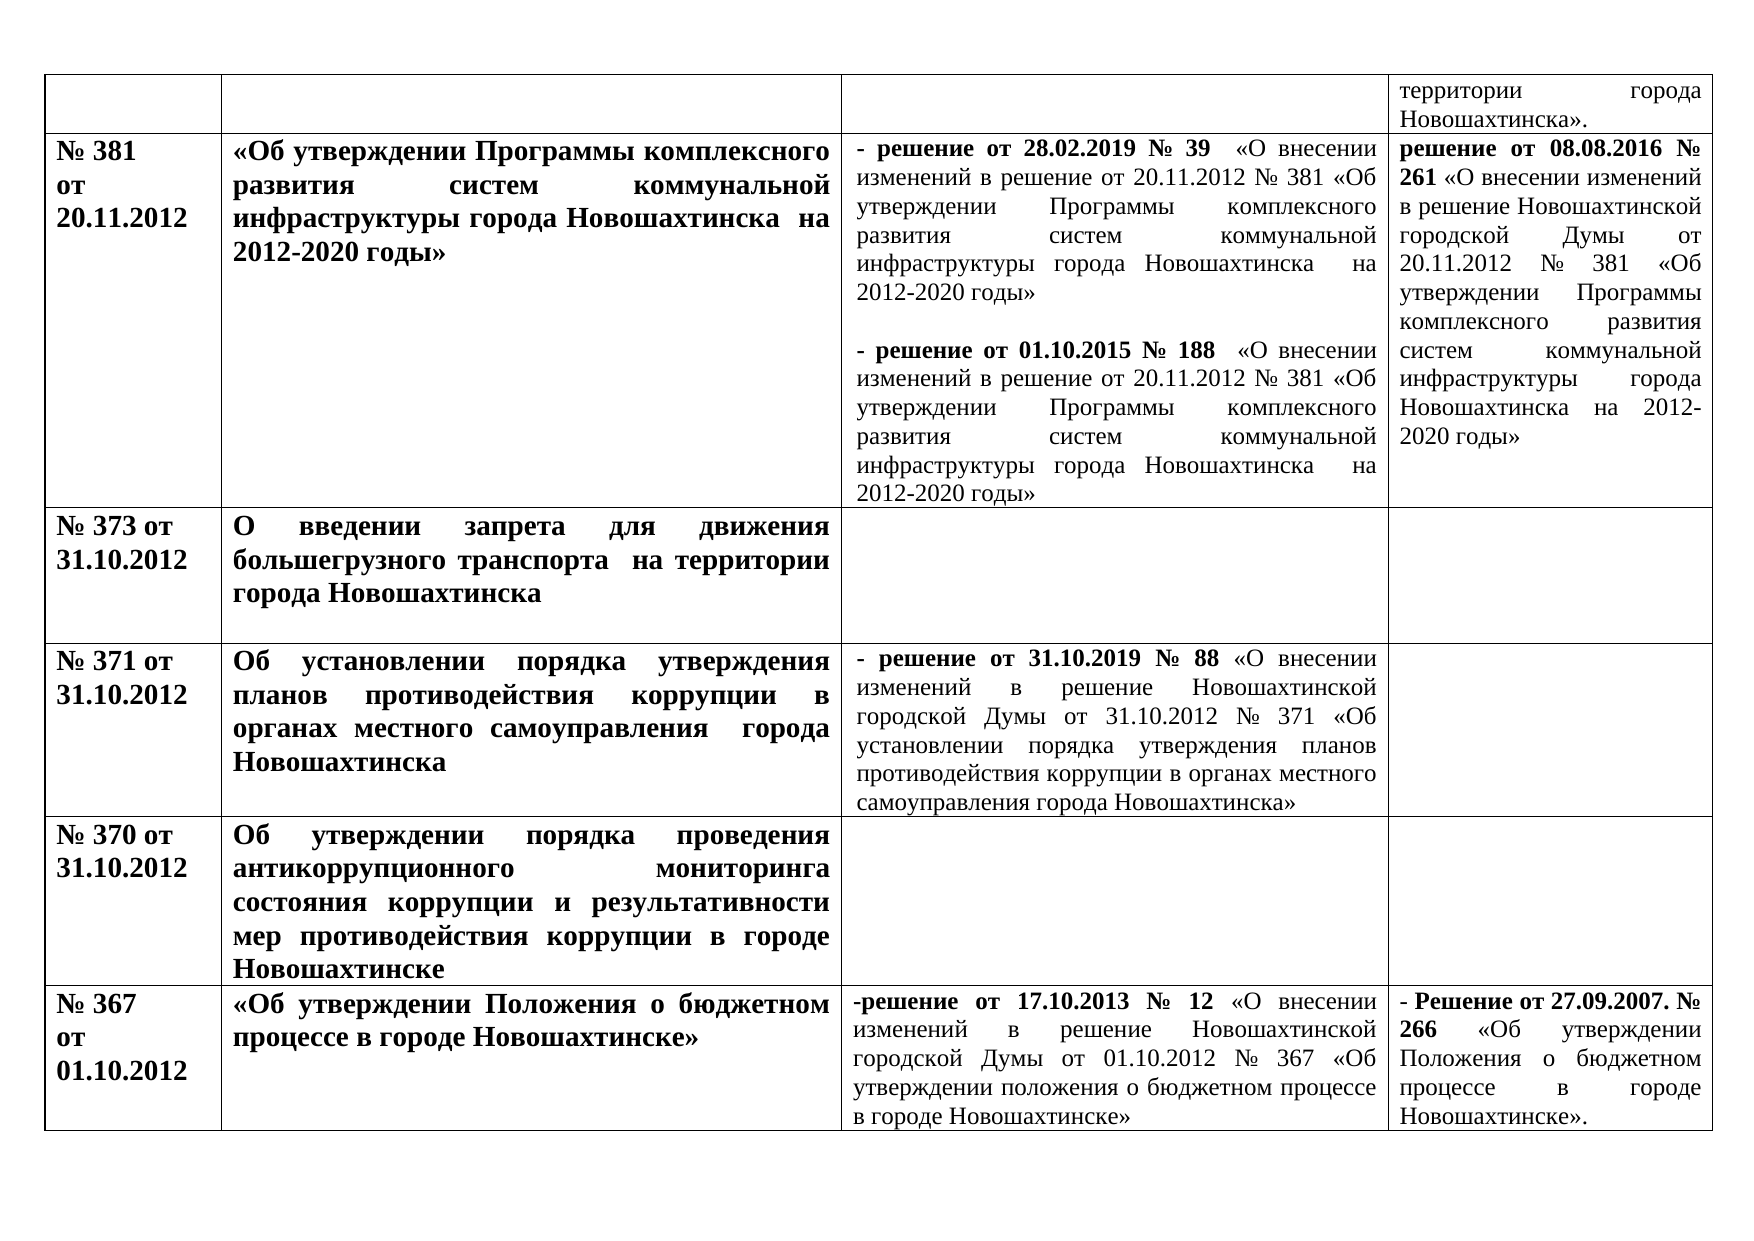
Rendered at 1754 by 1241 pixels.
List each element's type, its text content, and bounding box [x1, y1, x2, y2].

table_cell № 381 от 20.11.2012 [46, 134, 221, 507]
table_cell Об утверждении порядка проведения антикоррупционного мониторинга состояния коррупции и результативности мер противодействия коррупции в городе Новошахтинске [222, 817, 841, 985]
table_cell «Об утверждении Программы комплексного развития систем коммунальной инфраструктуры города Новошахтинска на 2012-2020 годы» [222, 134, 841, 507]
table_cell - решение от 28.02.2019 № 39 «О внесении изменений в решение от 20.11.2012 № 381 «Об утверждении Программы комплексного развития систем коммунальной инфраструктуры города Новошахтинска на 2012-2020 годы» - решение от 01.10.2015 № 188 «О внесении изменений в решение от 20.11.2012 № 381 «Об утверждении Программы комплексного развития систем коммунальной инфраструктуры города Новошахтинска на 2012-2020 годы» [842, 134, 1388, 507]
table_cell - решение от 31.10.2019 № 88 «О внесении изменений в решение Новошахтинской городской Думы от 31.10.2012 № 371 «Об установлении порядка утверждения планов противодействия коррупции в органах местного самоуправления города Новошахтинска» [842, 644, 1388, 816]
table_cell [1389, 986, 1712, 1129]
table_cell № 367 от 01.10.2012 [46, 986, 221, 1129]
table_cell [842, 817, 1388, 985]
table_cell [842, 75, 1388, 132]
table_cell [842, 508, 1388, 642]
table_cell № 371 от 31.10.2012 [46, 644, 221, 816]
table_cell № 370 от 31.10.2012 [46, 817, 221, 985]
table_cell [1389, 817, 1712, 985]
table_cell № 373 от 31.10.2012 [46, 508, 221, 642]
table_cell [1389, 75, 1712, 132]
table_cell Об установлении порядка утверждения планов противодействия коррупции в органах местного самоуправления города Новошахтинска [222, 644, 841, 816]
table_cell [222, 986, 841, 1129]
table_cell [1389, 508, 1712, 642]
table_cell [1389, 644, 1712, 816]
table_cell решение от 08.08.2016 № 261 «О внесении изменений в решение Новошахтинской городской Думы от 20.11.2012 № 381 «Об утверждении Программы комплексного развития систем коммунальной инфраструктуры города Новошахтинска на 2012-2020 годы» [1389, 134, 1712, 507]
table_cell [842, 986, 1388, 1129]
table_cell О введении запрета для движения большегрузного транспорта на территории города Новошахтинска [222, 508, 841, 642]
